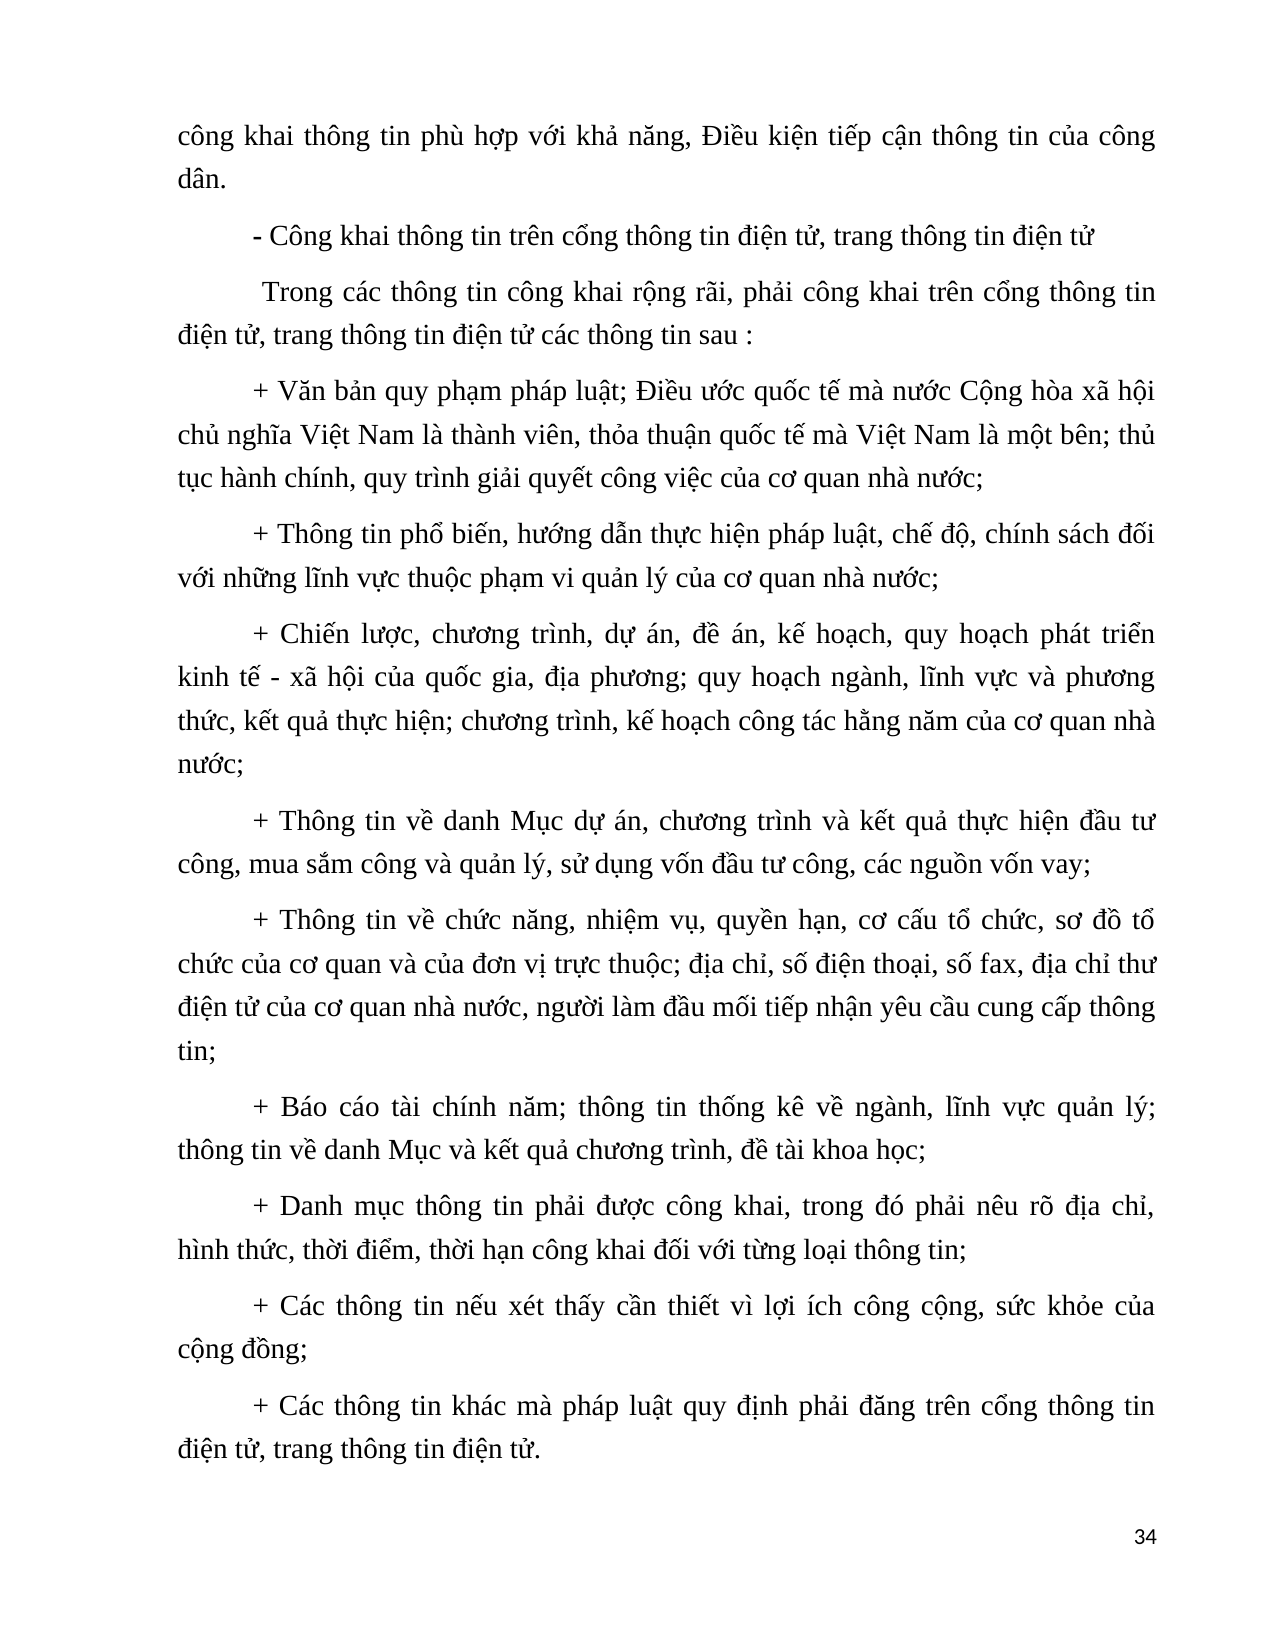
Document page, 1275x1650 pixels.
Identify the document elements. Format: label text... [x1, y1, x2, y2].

text + Thông tin phổ biến, hướng dẫn thực hiện pháp luật, chế độ, chính sách đối với những lĩnh vực thuộc phạm vi quản lý của cơ quan nhà nước; [177, 516, 1157, 593]
text + Báo cáo tài chính năm; thông tin thống kê về ngành, lĩnh vực quản lý; thông tin về danh Mục và kết quả chương trình, đề tài khoa học; [177, 1089, 1157, 1166]
text - Công khai thông tin trên cổng thông tin điện tử, trang thông tin điện tử [177, 218, 1157, 251]
text + Các thông tin nếu xét thấy cần thiết vì lợi ích công cộng, sức khỏe của cộng đồng; [177, 1288, 1157, 1365]
text + Các thông tin khác mà pháp luật quy định phải đăng trên cổng thông tin điện tử, trang thông tin điện tử. [177, 1388, 1157, 1465]
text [177, 118, 1157, 195]
text + Chiến lược, chương trình, dự án, đề án, kế hoạch, quy hoạch phát triển kinh tế - xã hội của quốc gia, địa phương; quy hoạch ngành, lĩnh vực và phương thức, kết quả thực hiện; chương trình, kế hoạch công tác hằng năm của cơ quan nhà nước; [177, 616, 1157, 780]
text + Thông tin về danh Mục dự án, chương trình và kết quả thực hiện đầu tư công, mua sắm công và quản lý, sử dụng vốn đầu tư công, các nguồn vốn vay; [177, 803, 1157, 880]
text + Danh mục thông tin phải được công khai, trong đó phải nêu rõ địa chỉ, hình thức, thời điểm, thời hạn công khai đối với từng loại thông tin; [177, 1188, 1157, 1266]
text + Văn bản quy phạm pháp luật; Điều ước quốc tế mà nước Cộng hòa xã hội chủ nghĩa Việt Nam là thành viên, thỏa thuận quốc tế mà Việt Nam là một bên; thủ tục hành chính, quy trình giải quyết công việc của cơ quan nhà nước; [177, 373, 1157, 494]
text Trong các thông tin công khai rộng rãi, phải công khai trên cổng thông tin điện tử, trang thông tin điện tử các thông tin sau : [177, 274, 1157, 351]
text + Thông tin về chức năng, nhiệm vụ, quyền hạn, cơ cấu tổ chức, sơ đồ tổ chức của cơ quan và của đơn vị trực thuộc; địa chỉ, số điện thoại, số fax, địa chỉ thư điện tử của cơ quan nhà nước, người làm đầu mối tiếp nhận yêu cầu cung cấp thông tin; [177, 902, 1157, 1066]
